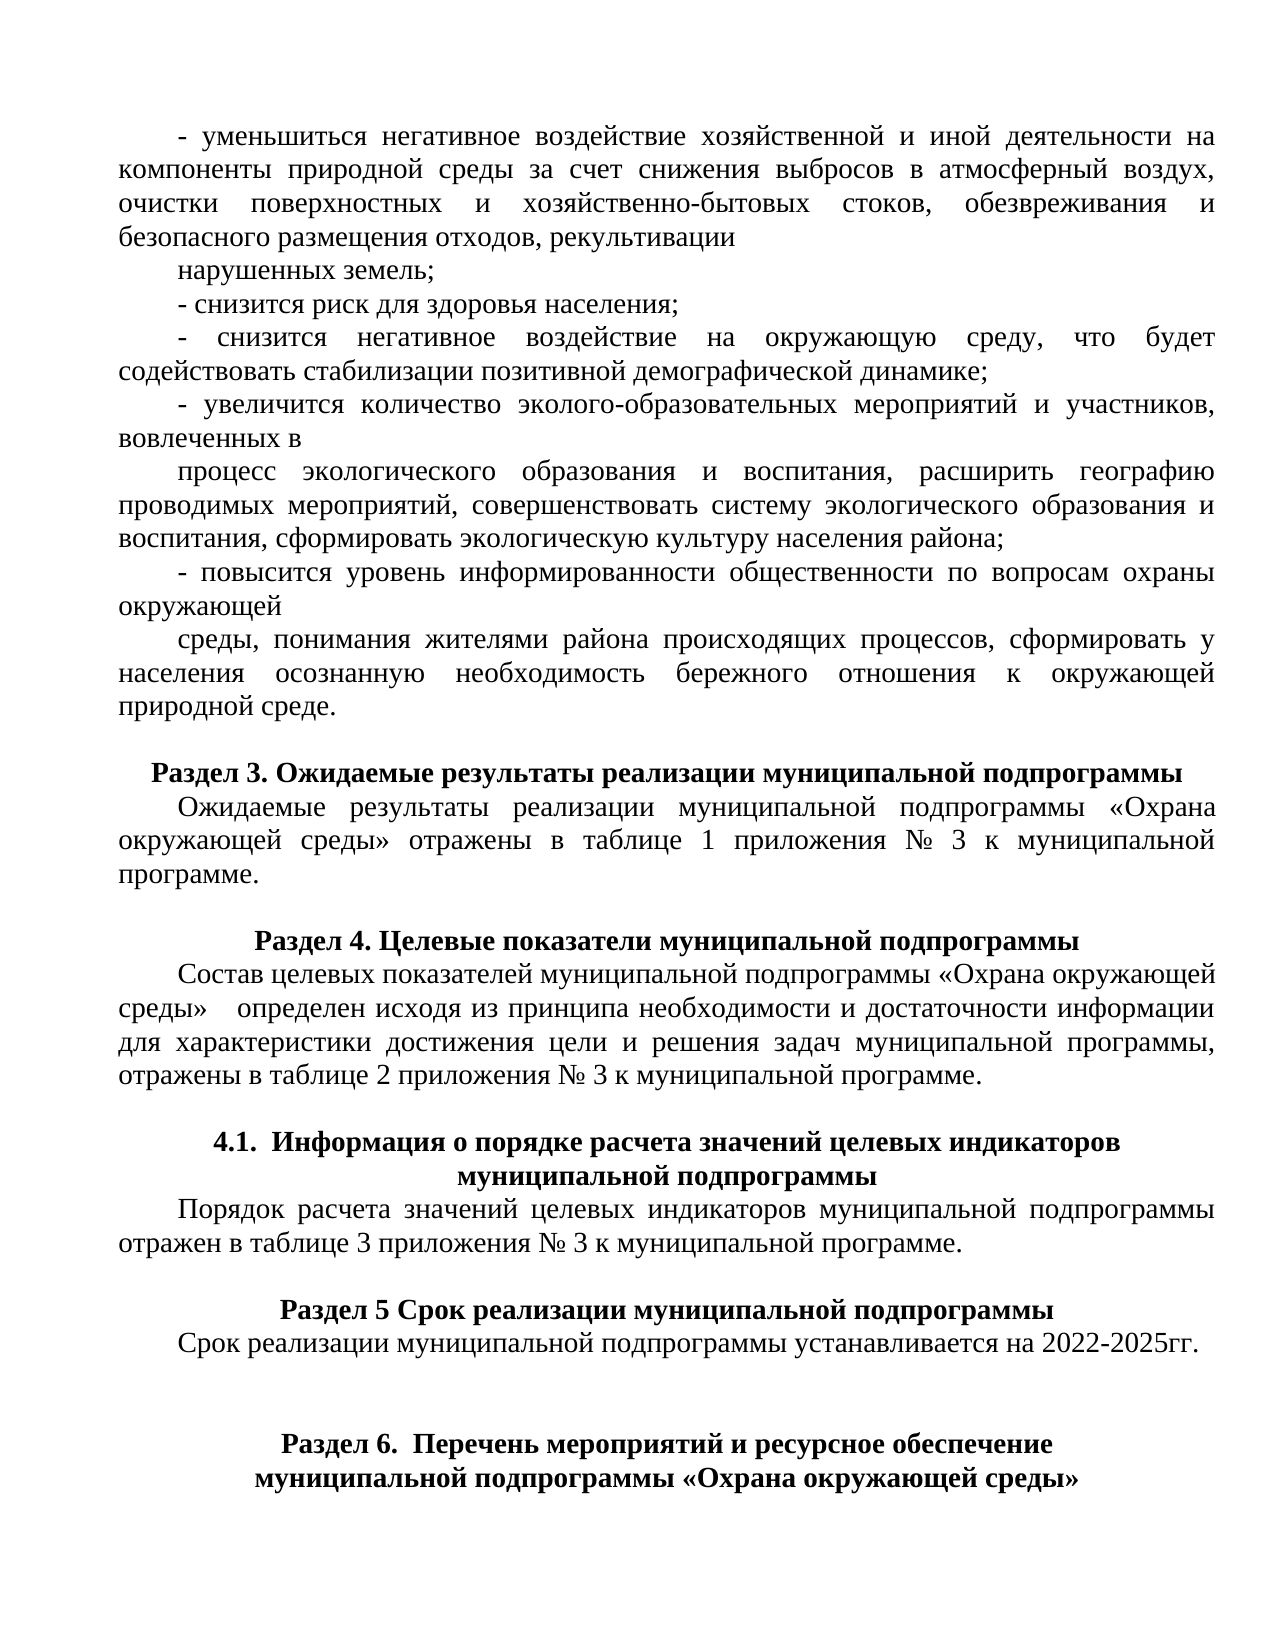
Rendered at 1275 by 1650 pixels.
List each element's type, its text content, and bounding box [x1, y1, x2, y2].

text Состав целевых показателей муниципальной подпрограммы «Охрана окружающей среды» определен исходя из принципа необходимости и достаточности информации для характеристики достижения цели и решения задач муниципальной программы, отражены в таблице 2 приложения № 3 к муниципальной программе. [118, 957, 1216, 1091]
text Раздел 5 Срок реализации муниципальной подпрограммы [118, 1292, 1216, 1326]
text Раздел 6. Перечень мероприятий и ресурсное обеспечение [118, 1426, 1216, 1460]
text - повысится уровень информированности общественности по вопросам охраны окружающей [118, 554, 1216, 621]
text муниципальной подпрограммы «Охрана окружающей среды» [118, 1460, 1216, 1493]
text Срок реализации муниципальной подпрограммы устанавливается на 2022-2025гг. [118, 1326, 1216, 1359]
text 4.1. Информация о порядке расчета значений целевых индикаторов муниципальной подпрограммы [118, 1124, 1216, 1191]
text процесс экологического образования и воспитания, расширить географию проводимых мероприятий, совершенствовать систему экологического образования и воспитания, сформировать экологическую культуру населения района; [118, 453, 1216, 554]
text Порядок расчета значений целевых индикаторов муниципальной подпрограммы отражен в таблице 3 приложения № 3 к муниципальной программе. [118, 1191, 1216, 1258]
text - снизится риск для здоровья населения; [118, 286, 1216, 319]
text среды, понимания жителями района происходящих процессов, сформировать у населения осознанную необходимость бережного отношения к окружающей природной среде. [118, 621, 1216, 722]
text - уменьшиться негативное воздействие хозяйственной и иной деятельности на компоненты природной среды за счет снижения выбросов в атмосферный воздух, очистки поверхностных и хозяйственно-бытовых стоков, обезвреживания и безопасного размещения отходов, рекультивации [118, 118, 1216, 252]
text Ожидаемые результаты реализации муниципальной подпрограммы «Охрана окружающей среды» отражены в таблице 1 приложения № 3 к муниципальной программе. [118, 789, 1216, 889]
text Раздел 4. Целевые показатели муниципальной подпрограммы [118, 923, 1216, 957]
text - увеличится количество эколого-образовательных мероприятий и участников, вовлеченных в [118, 386, 1216, 453]
text - снизится негативное воздействие на окружающую среду, что будет содействовать стабилизации позитивной демографической динамике; [118, 319, 1216, 386]
text Раздел 3. Ожидаемые результаты реализации муниципальной подпрограммы [118, 755, 1216, 789]
text нарушенных земель; [118, 252, 1216, 286]
